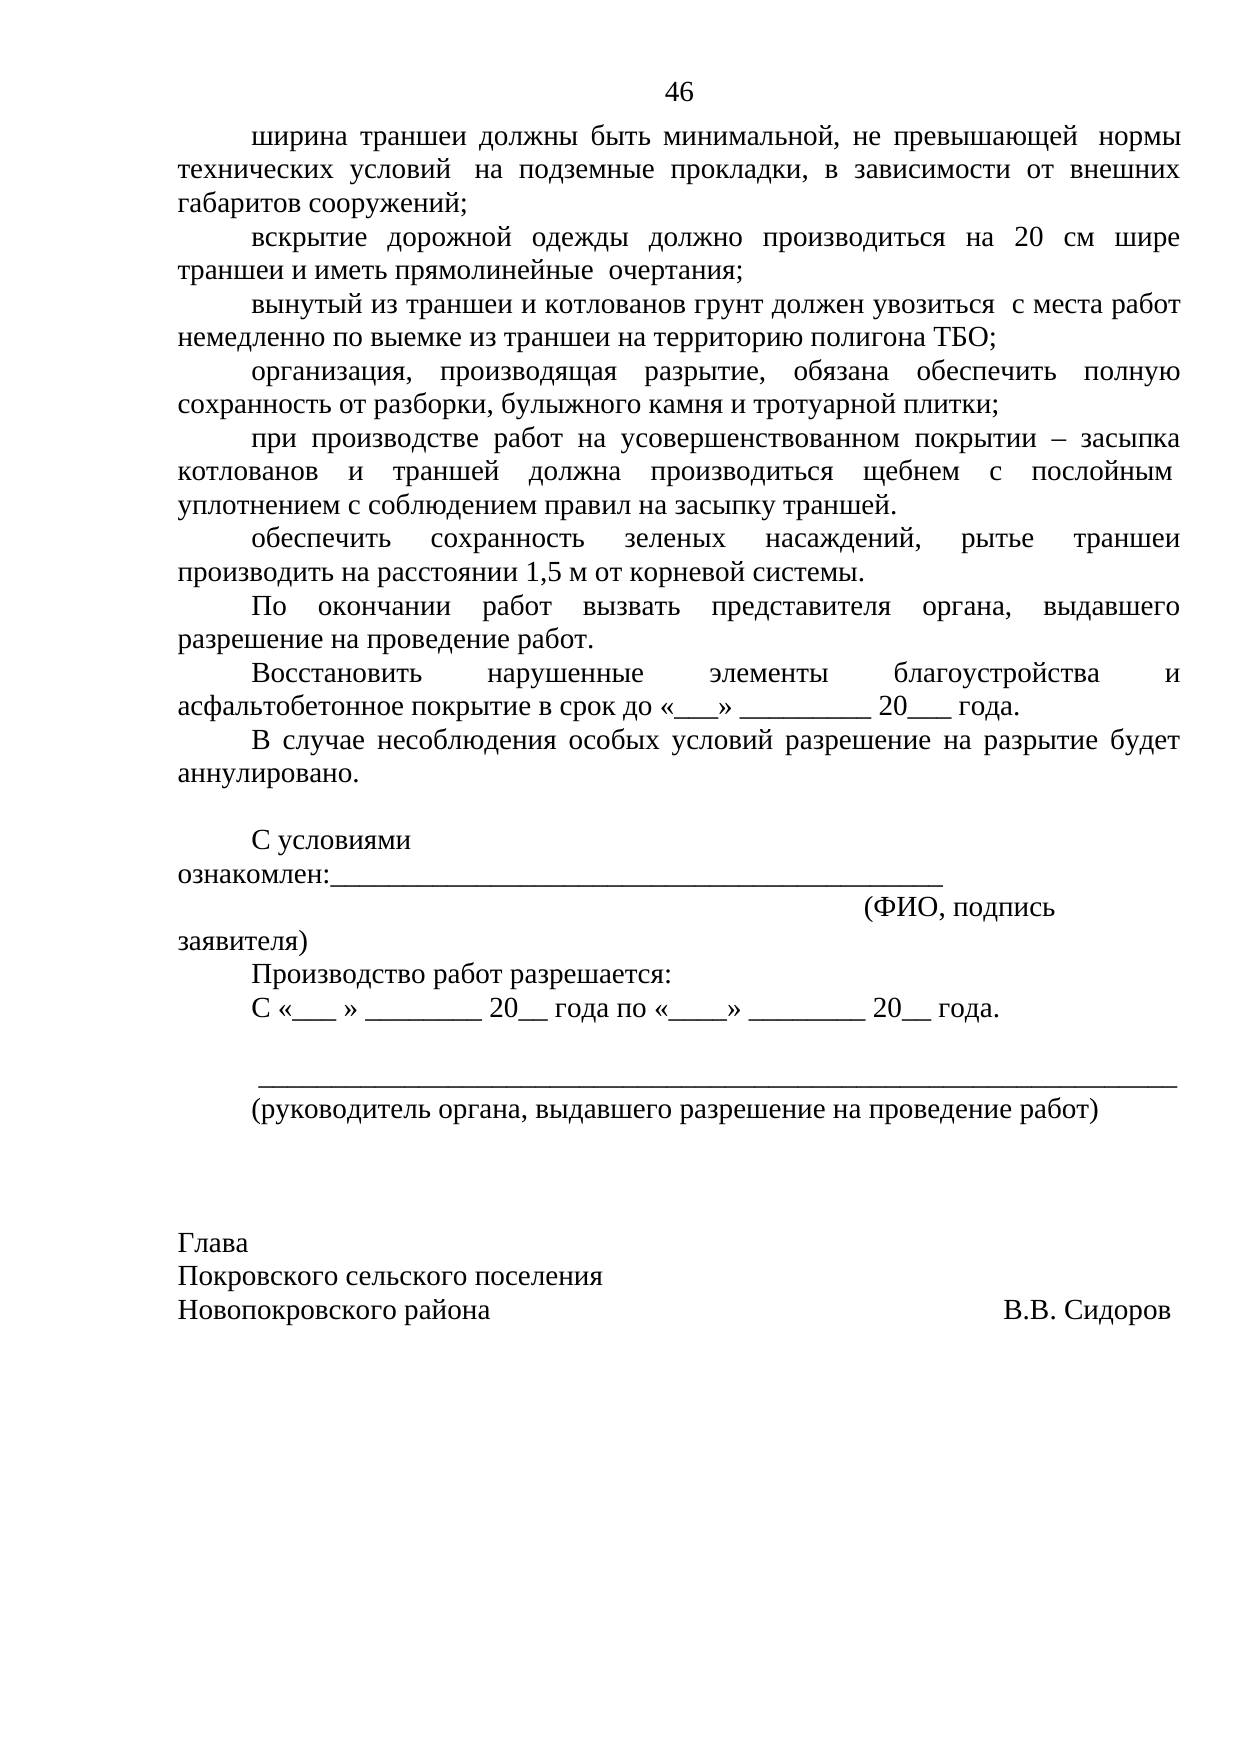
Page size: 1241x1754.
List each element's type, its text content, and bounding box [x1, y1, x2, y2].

text обеспечить сохранность зеленых насаждений, рытье траншеи производить на расстоянии 1,5 м от корневой системы. [177, 521, 1181, 588]
text Новопокровского района В.В. Сидоров [177, 1292, 1181, 1326]
text С условиями ознакомлен:__________________________________________ [177, 822, 1181, 889]
text Покровского сельского поселения [177, 1258, 1181, 1292]
text _______________________________________________________________ [177, 1057, 1181, 1091]
text С «___ » ________ 20__ года по «____» ________ 20__ года. [177, 990, 1181, 1024]
text Восстановить нарушенные элементы благоустройства и асфальтобетонное покрытие в срок до «___» _________ 20___ года. [177, 655, 1181, 722]
text ширина траншеи должны быть минимальной, не превышающей нормы технических условий на подземные прокладки, в зависимости от внешних габаритов сооружений; [177, 118, 1181, 219]
text Глава [177, 1225, 1181, 1258]
text Производство работ разрешается: [177, 957, 1181, 990]
text при производстве работ на усовершенствованном покрытии – засыпка котлованов и траншей должна производиться щебнем с послойным уплотнением с соблюдением правил на засыпку траншей. [177, 420, 1181, 521]
text вынутый из траншеи и котлованов грунт должен увозиться с места работ немедленно по выемке из траншеи на территорию полигона ТБО; [177, 286, 1181, 353]
text организация, производящая разрытие, обязана обеспечить полную сохранность от разборки, булыжного камня и тротуарной плитки; [177, 353, 1181, 420]
text (руководитель органа, выдавшего разрешение на проведение работ) [177, 1091, 1181, 1124]
text По окончании работ вызвать представителя органа, выдавшего разрешение на проведение работ. [177, 588, 1181, 655]
text В случае несоблюдения особых условий разрешение на разрытие будет аннулировано. [177, 722, 1181, 789]
text вскрытие дорожной одежды должно производиться на 20 см шире траншеи и иметь прямолинейные очертания; [177, 219, 1181, 286]
text (ФИО, подпись заявителя) [177, 889, 1181, 957]
